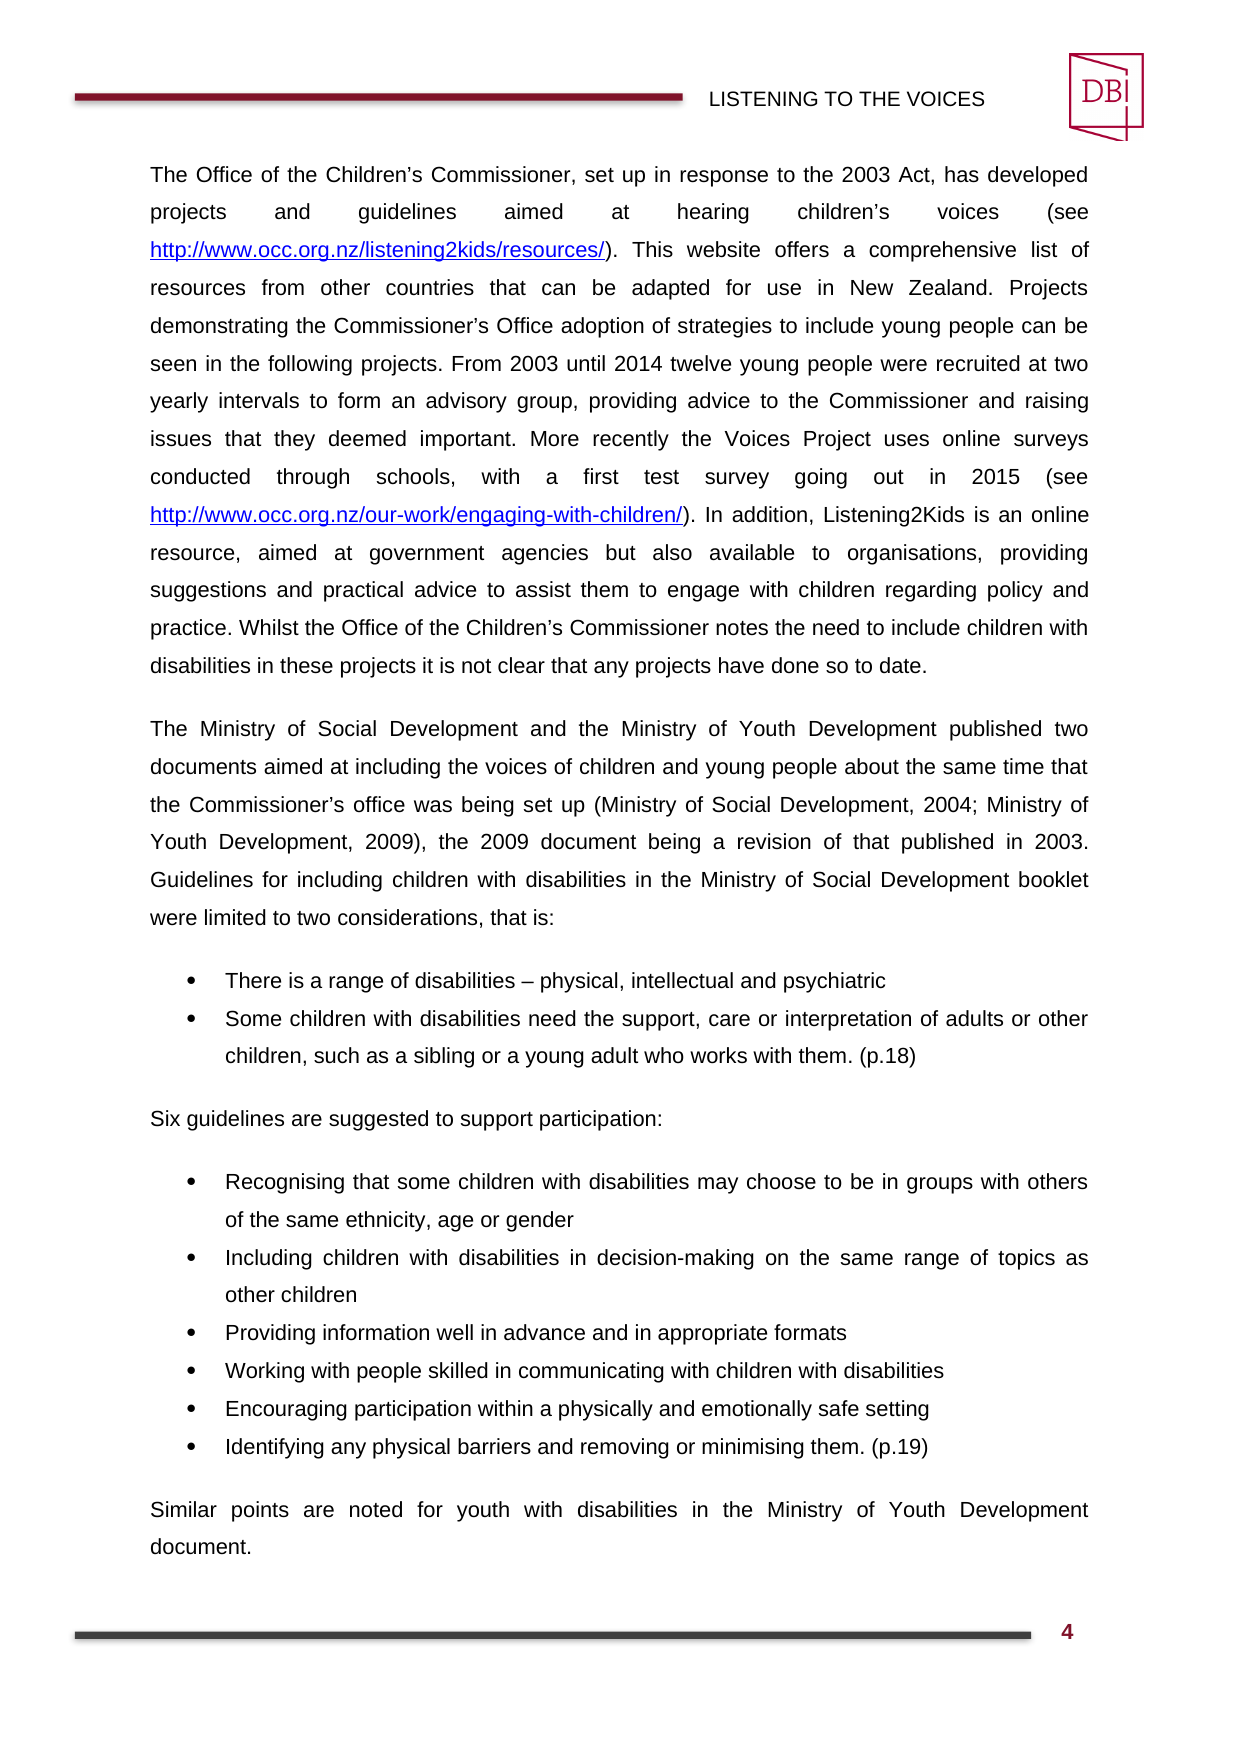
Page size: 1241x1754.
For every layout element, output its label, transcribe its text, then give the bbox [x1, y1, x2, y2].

list Identifying any physical barriers and removing or minimising them. (p.19) [187, 1434, 1090, 1459]
picture [1069, 53, 1144, 141]
text Six guidelines are suggested to support participation: [150, 1106, 1090, 1131]
list Working with people skilled in communicating with children with disabilities [187, 1358, 1090, 1383]
list There is a range of disabilities – physical, intellectual and psychiatric [187, 968, 1090, 993]
list Recognising that some children with disabilities may choose to be in groups with others of the same ethnicity, age or gender [187, 1169, 1090, 1232]
list Providing information well in advance and in appropriate formats [187, 1320, 1090, 1345]
text Similar points are noted for youth with disabilities in the Ministry of Youth Development document. [150, 1496, 1090, 1559]
list Encouraging participation within a physically and emotionally safe setting [187, 1396, 1090, 1421]
list Including children with disabilities in decision-making on the same range of topics as other children [187, 1244, 1090, 1308]
text The Office of the Children’s Commissioner, set up in response to the 2003 Act, has developed projects and guidelines aimed at hearing children’s voices (see http://www.occ.org.nz/listening2kids/resources/). This website offers a comprehensive list of resources from other countries that can be adapted for use in New Zealand. Projects demonstrating the Commissioner’s Office adoption of strategies to include young people can be seen in the following projects. From 2003 until 2014 twelve young people were recruited at two yearly intervals to form an advisory group, providing advice to the Commissioner and raising issues that they deemed important. More recently the Voices Project uses online surveys conducted through schools, with a first test survey going out in 2015 (see http://www.occ.org.nz/our-work/engaging-with-children/). In addition, Listening2Kids is an online resource, aimed at government agencies but also available to organisations, providing suggestions and practical advice to assist them to engage with children regarding policy and practice. Whilst the Office of the Children’s Commissioner notes the need to include children with disabilities in these projects it is not clear that any projects have done so to date. [150, 161, 1090, 678]
text The Ministry of Social Development and the Ministry of Youth Development published two documents aimed at including the voices of children and young people about the same time that the Commissioner’s office was being set up (Ministry of Social Development, 2004; Ministry of Youth Development, 2009), the 2009 document being a revision of that published in 2003. Guidelines for including children with disabilities in the Ministry of Social Development booklet were limited to two considerations, that is: [150, 716, 1090, 930]
list Some children with disabilities need the support, care or interpretation of adults or other children, such as a sibling or a young adult who works with them. (p.18) [187, 1006, 1090, 1068]
